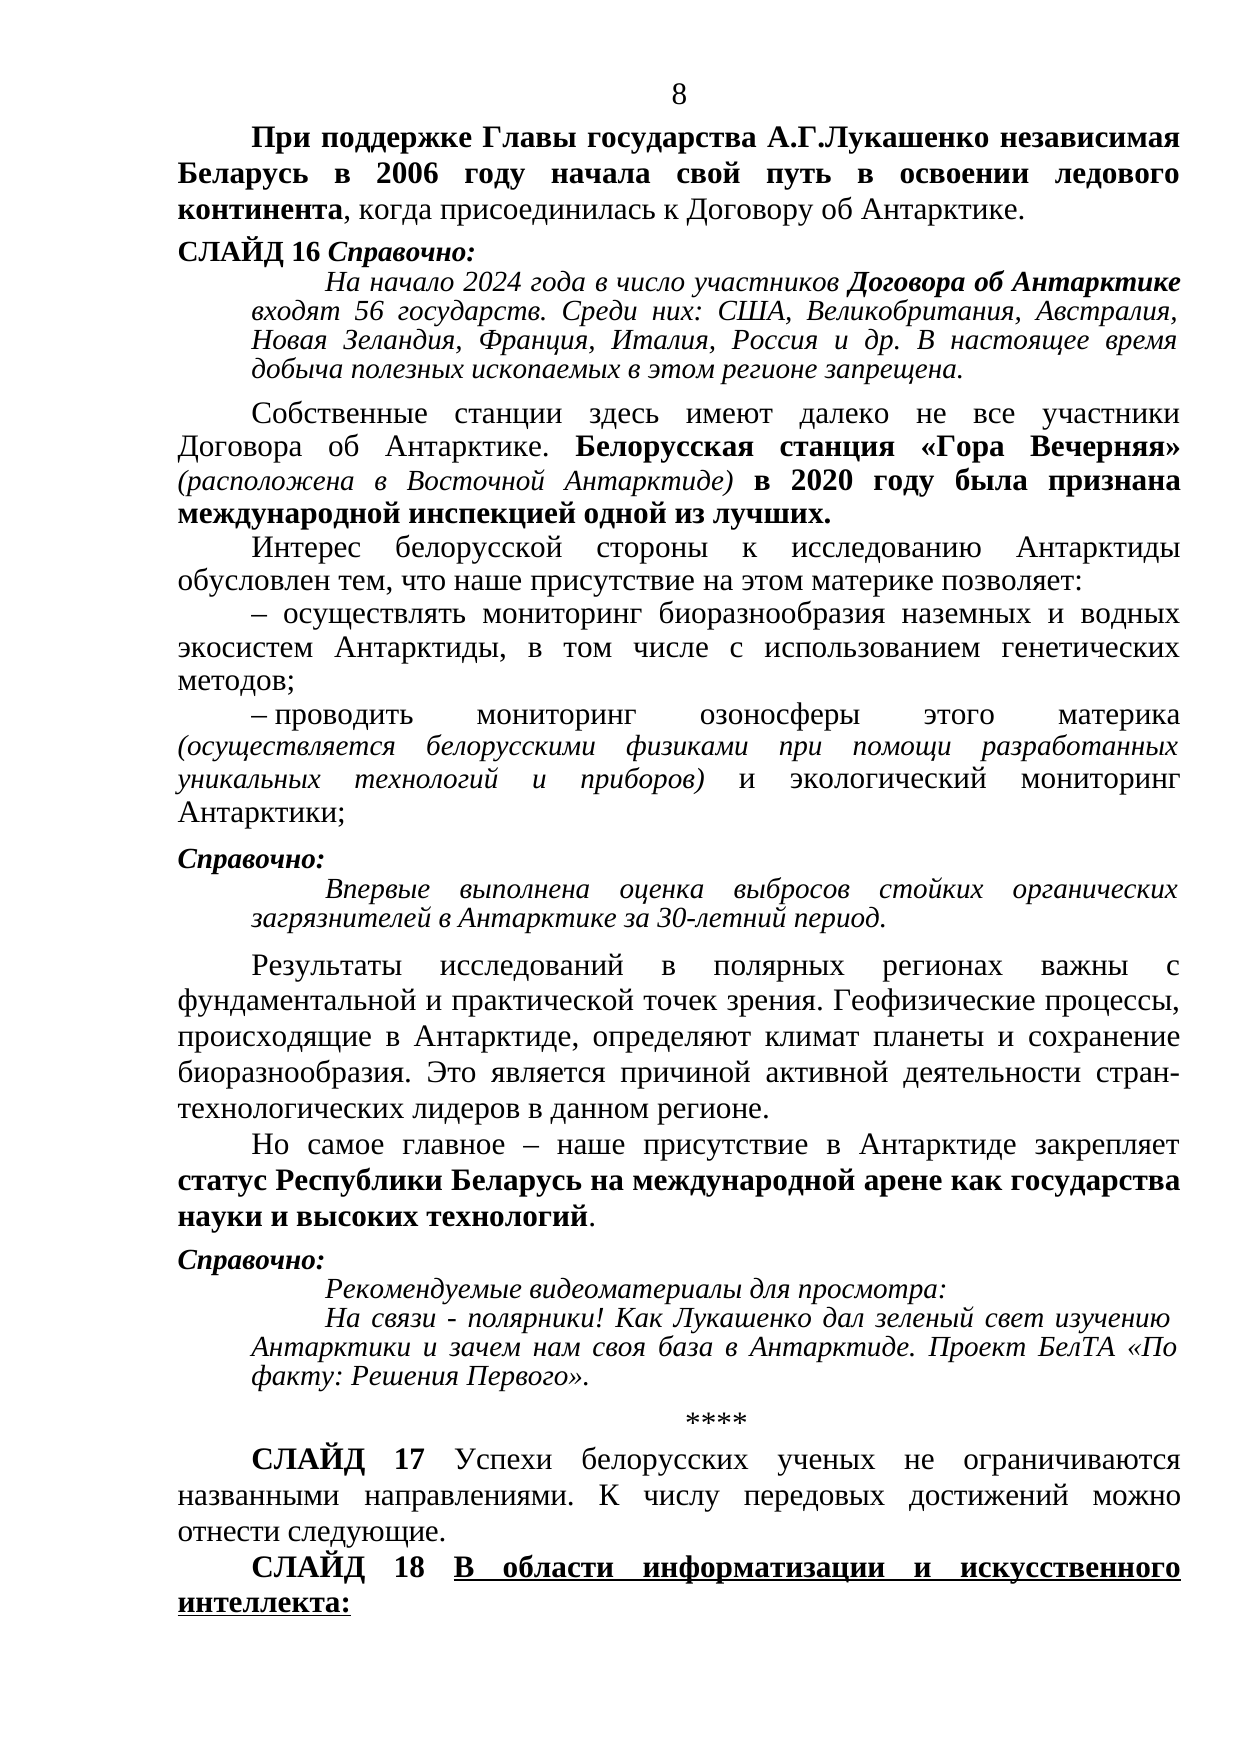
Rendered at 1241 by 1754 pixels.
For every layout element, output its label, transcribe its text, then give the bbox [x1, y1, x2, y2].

text Интерес белорусской стороны к исследованию Антарктиды обусловлен тем, что наше присутствие на этом материке позволяет: [177, 530, 1181, 597]
text Справочно: [177, 1246, 1181, 1275]
text При поддержке Главы государства А.Г.Лукашенко независимая Беларусь в 2006 году начала свой путь в освоении ледового континента, когда присоединилась к Договору об Антарктике. [177, 118, 1181, 226]
text Но самое главное – наше присутствие в Антарктиде закрепляет статус Республики Беларусь на международной арене как государства науки и высоких технологий. [177, 1125, 1181, 1233]
text – проводить мониторинг озоносферы этого материка (осуществляется белорусскими физиками при помощи разработанных уникальных технологий и приборов) и экологический мониторинг Антарктики; [177, 697, 1181, 829]
text **** [177, 1404, 1181, 1440]
text СЛАЙД 17 Успехи белорусских ученых не ограничиваются названными направлениями. К числу передовых достижений можно отнести следующие. [177, 1440, 1181, 1548]
text Рекомендуемые видеоматериалы для просмотра: [251, 1275, 1181, 1304]
text Впервые выполнена оценка выбросов стойких органических загрязнителей в Антарктике за 30-летний период. [251, 875, 1181, 933]
text Собственные станции здесь имеют далеко не все участники Договора об Антарктике. Белорусская станция «Гора Вечерняя» (расположена в Восточной Антарктиде) в 2020 году была признана международной инспекцией одной из лучших. [177, 397, 1181, 530]
text На начало 2024 года в число участников Договора об Антарктике входят 56 государств. Среди них: США, Великобритания, Австралия, Новая Зеландия, Франция, Италия, Россия и др. В настоящее время добыча полезных ископаемых в этом регионе запрещена. [251, 268, 1181, 384]
text Справочно: [177, 841, 1181, 875]
text Результаты исследований в полярных регионах важны с фундаментальной и практической точек зрения. Геофизические процессы, происходящие в Антарктиде, определяют климат планеты и сохранение биоразнообразия. Это является причиной активной деятельности стран-технологических лидеров в данном регионе. [177, 946, 1181, 1125]
text На связи - полярники! Как Лукашенко дал зеленый свет изучению Антарктики и зачем нам своя база в Антарктиде. Проект БелТА «По факту: Решения Первого». [251, 1304, 1181, 1392]
text СЛАЙД 18 В области информатизации и искусственного интеллекта: [177, 1548, 1181, 1620]
text – осуществлять мониторинг биоразнообразия наземных и водных экосистем Антарктиды, в том числе с использованием генетических методов; [177, 597, 1181, 697]
text СЛАЙД 16 Справочно: [177, 238, 1181, 268]
